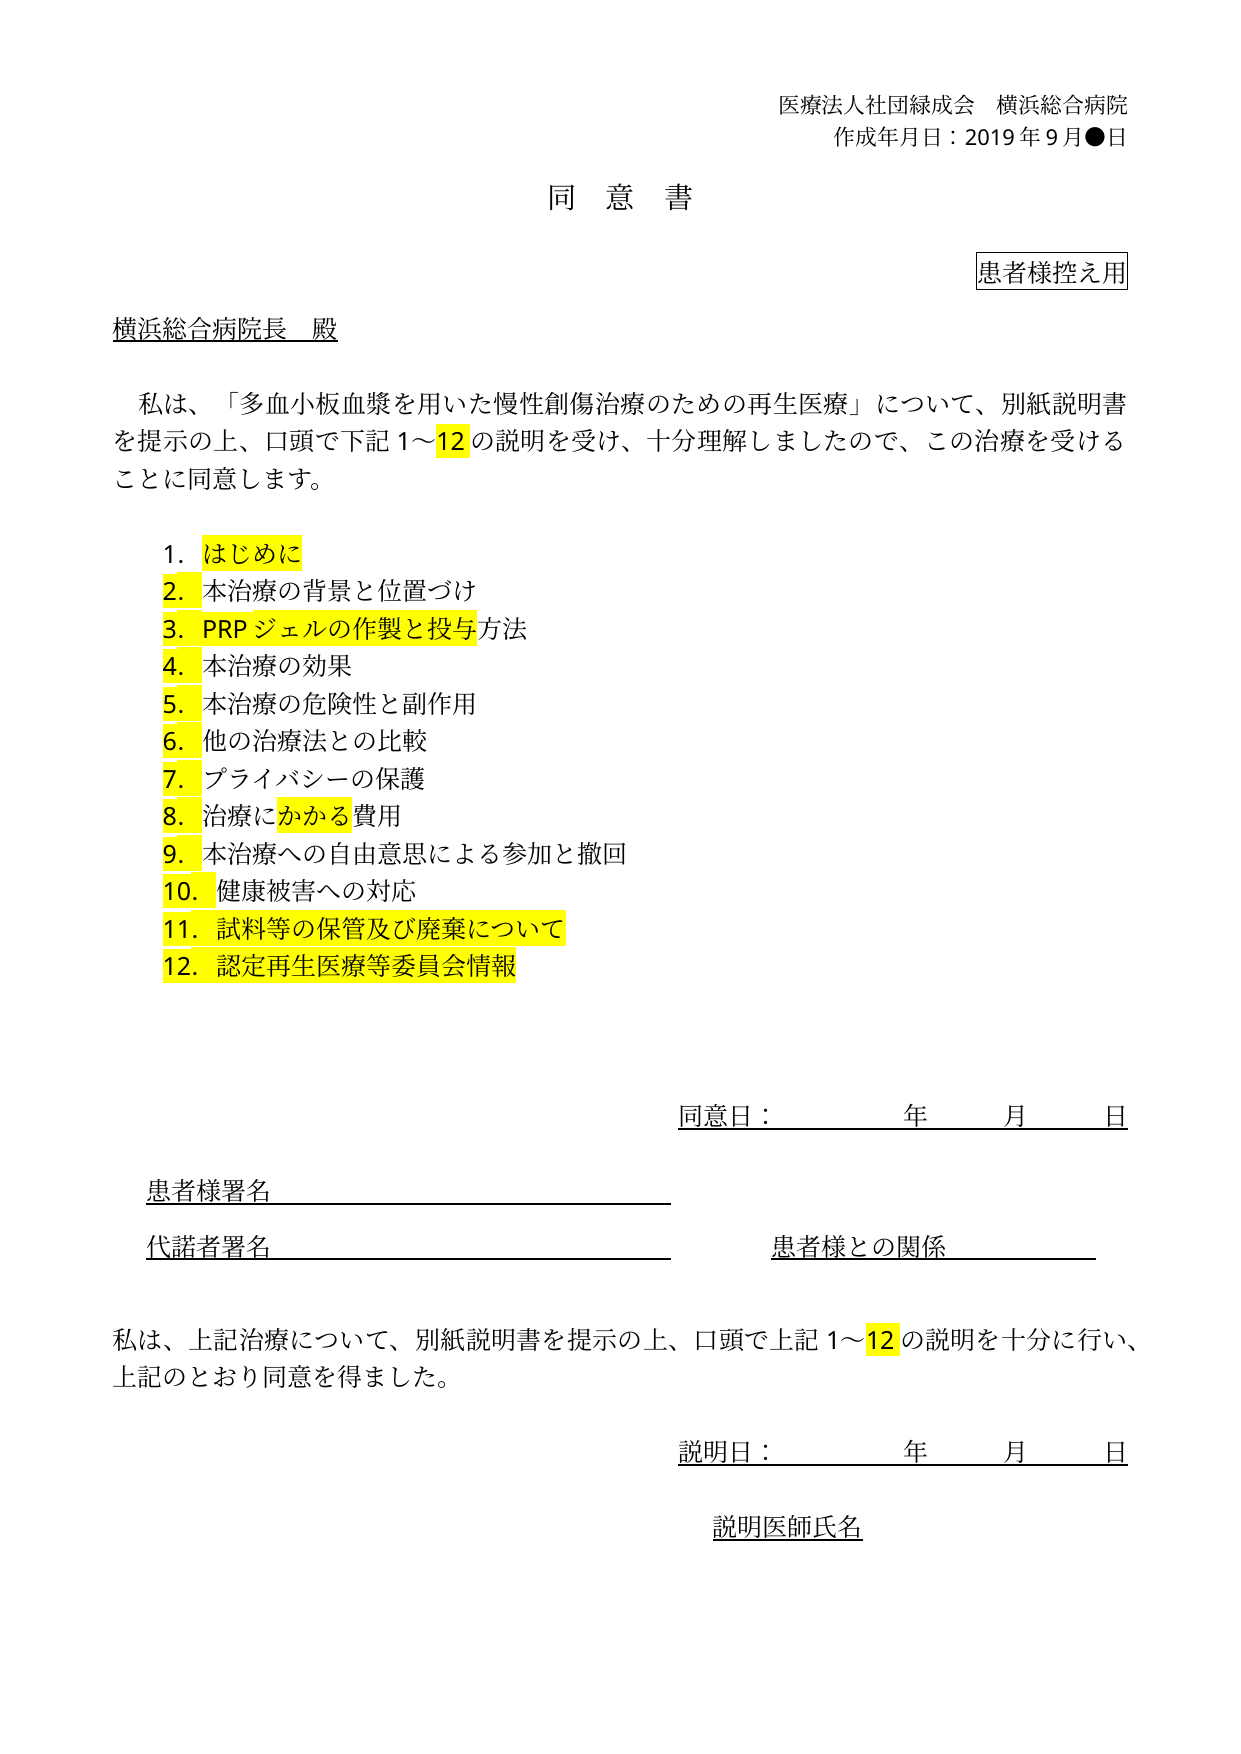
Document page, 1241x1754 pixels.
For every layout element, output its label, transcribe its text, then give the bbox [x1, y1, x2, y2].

text 4．本治療の効果 [112, 646, 1128, 684]
text 9．本治療への自由意思による参加と撤回 [112, 834, 1128, 871]
text 同意日： 年 月 日 [112, 1096, 1128, 1134]
text 説明医師氏名 [112, 1507, 1128, 1545]
text 私は、「多血小板血漿を用いた慢性創傷治療のための再生医療」について、別紙説明書を提示の上、口頭で下記1～12の説明を受け、十分理解しましたので、この治療を受けることに同意します。 [112, 384, 1128, 496]
text 12．認定再生医療等委員会情報 [112, 946, 1128, 984]
text 6．他の治療法との比較 [112, 721, 1128, 759]
text 7．プライバシーの保護 [112, 759, 1128, 796]
text 10．健康被害への対応 [112, 871, 1128, 909]
text 患者様控え用 [112, 234, 1128, 309]
text 3．PRPジェルの作製と投与方法 [112, 609, 1128, 646]
text 同 意 書 [112, 159, 1128, 234]
text 11．試料等の保管及び廃棄について [112, 909, 1128, 946]
text 8．治療にかかる費用 [112, 796, 1128, 834]
text 5．本治療の危険性と副作用 [112, 684, 1128, 721]
text 1．はじめに [112, 534, 1128, 571]
text 2．本治療の背景と位置づけ [112, 571, 1128, 609]
text 患者様署名 [112, 1171, 1128, 1209]
text 代諾者署名 患者様との関係 [112, 1227, 1128, 1264]
text 説明日： 年 月 日 [112, 1432, 1128, 1470]
text 私は、上記治療について、別紙説明書を提示の上、口頭で上記1～12の説明を十分に行い、上記のとおり同意を得ました。 [112, 1320, 1128, 1395]
text 横浜総合病院長 殿 [112, 309, 1128, 346]
